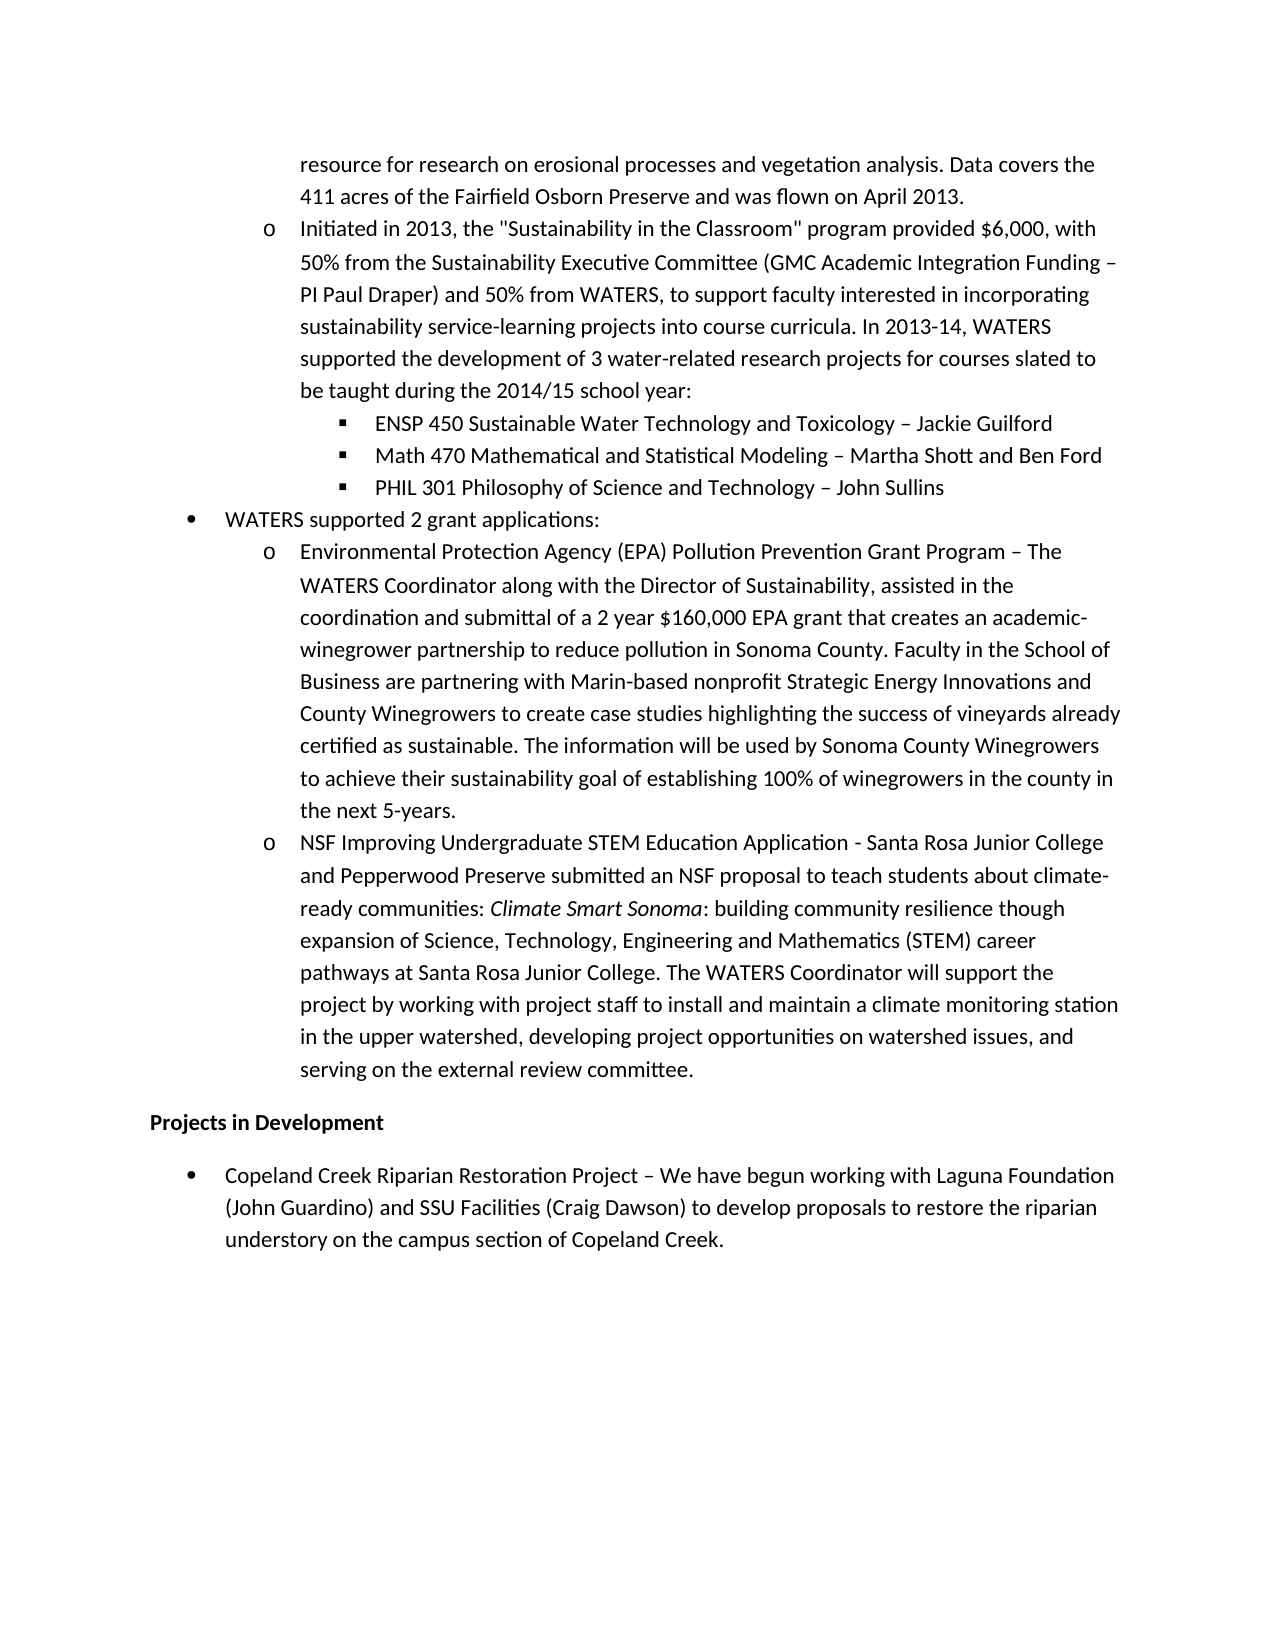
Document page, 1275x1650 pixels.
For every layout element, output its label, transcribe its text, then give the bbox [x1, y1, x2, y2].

list NSF Improving Undergraduate STEM Education Application - Santa Rosa Junior College and Pepperwood Preserve submitted an NSF proposal to teach students about climate-ready communities: Climate Smart Sonoma: building community resilience though expansion of Science, Technology, Engineering and Mathematics (STEM) career pathways at Santa Rosa Junior College. The WATERS Coordinator will support the project by working with project staff to install and maintain a climate monitoring station in the upper watershed, developing project opportunities on watershed issues, and serving on the external review committee. [262, 828, 1125, 1083]
list WATERS supported 2 grant applications: [187, 505, 1125, 533]
text Projects in Development [150, 1108, 1125, 1136]
list Math 470 Mathematical and Statistical Modeling – Martha Shott and Ben Ford [337, 441, 1125, 469]
list ENSP 450 Sustainable Water Technology and Toxicology – Jackie Guilford [337, 409, 1125, 437]
list Environmental Protection Agency (EPA) Pollution Prevention Grant Program – The WATERS Coordinator along with the Director of Sustainability, assisted in the coordination and submittal of a 2 year $160,000 EPA grant that creates an academic-winegrower partnership to reduce pollution in Sonoma County. Faculty in the School of Business are partnering with Marin-based nonprofit Strategic Energy Innovations and County Winegrowers to create case studies highlighting the success of vineyards already certified as sustainable. The information will be used by Sonoma County Winegrowers to achieve their sustainability goal of establishing 100% of winegrowers in the county in the next 5-years. [262, 537, 1125, 824]
list PHIL 301 Philosophy of Science and Technology – John Sullins [337, 473, 1125, 501]
list Initiated in 2013, the "Sustainability in the Classroom" program provided $6,000, with 50% from the Sustainability Executive Committee (GMC Academic Integration Funding – PI Paul Draper) and 50% from WATERS, to support faculty interested in incorporating sustainability service-learning projects into course curricula. In 2013-14, WATERS supported the development of 3 water-related research projects for courses slated to be taught during the 2014/15 school year: [262, 214, 1125, 404]
list Copeland Creek Riparian Restoration Project – We have begun working with Laguna Foundation (John Guardino) and SSU Facilities (Craig Dawson) to develop proposals to restore the riparian understory on the campus section of Copeland Creek. [187, 1161, 1125, 1253]
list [262, 150, 1125, 210]
